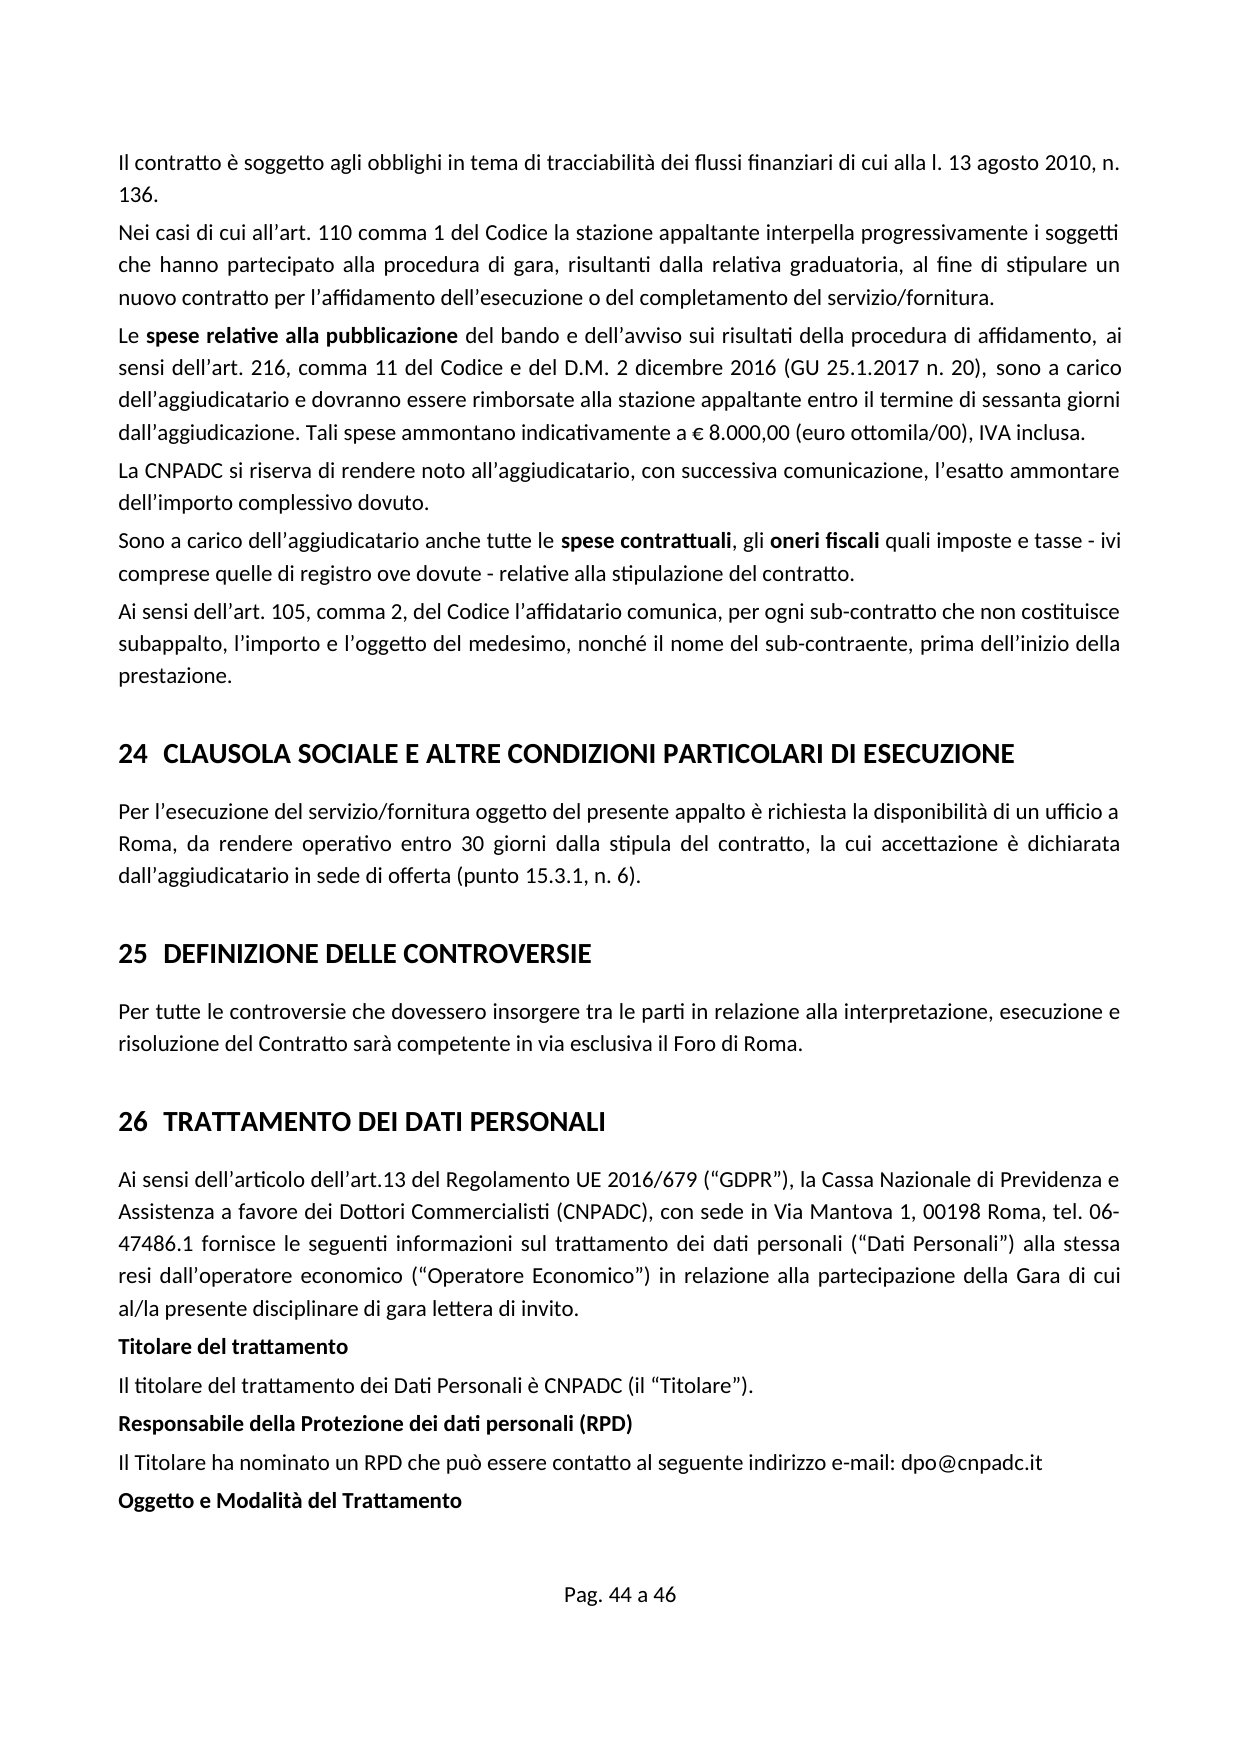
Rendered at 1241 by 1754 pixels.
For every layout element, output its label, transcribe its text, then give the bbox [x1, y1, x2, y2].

text Per l’esecuzione del servizio/fornitura oggetto del presente appalto è richiesta la disponibilità di un ufficio a Roma, da rendere operativo entro 30 giorni dalla stipula del contratto, la cui accettazione è dichiarata dall’aggiudicatario in sede di offerta (punto 15.3.1, n. 6). [118, 797, 1122, 890]
text La CNPADC si riserva di rendere noto all’aggiudicatario, con successiva comunicazione, l’esatto ammontare dell’importo complessivo dovuto. [118, 456, 1122, 516]
text Il Titolare ha nominato un RPD che può essere contatto al seguente indirizzo e-mail: dpo@cnpadc.it [118, 1448, 1122, 1476]
text Per tutte le controversie che dovessero insorgere tra le parti in relazione alla interpretazione, esecuzione e risoluzione del Contratto sarà competente in via esclusiva il Foro di Roma. [118, 997, 1122, 1057]
text Ai sensi dell’art. 105, comma 2, del Codice l’affidatario comunica, per ogni sub-contratto che non costituisce subappalto, l’importo e l’oggetto del medesimo, nonché il nome del sub-contraente, prima dell’inizio della prestazione. [118, 597, 1122, 690]
text Sono a carico dell’aggiudicatario anche tutte le spese contrattuali, gli oneri fiscali quali imposte e tasse - ivi comprese quelle di registro ove dovute - relative alla stipulazione del contratto. [118, 527, 1122, 587]
subtitle DEFINIZIONE DELLE CONTROVERSIE [118, 936, 1122, 971]
text Nei casi di cui all’art. 110 comma 1 del Codice la stazione appaltante interpella progressivamente i soggetti che hanno partecipato alla procedura di gara, risultanti dalla relativa graduatoria, al fine di stipulare un nuovo contratto per l’affidamento dell’esecuzione o del completamento del servizio/fornitura. [118, 218, 1122, 311]
text Le spese relative alla pubblicazione del bando e dell’avviso sui risultati della procedura di affidamento, ai sensi dell’art. 216, comma 11 del Codice e del D.M. 2 dicembre 2016 (GU 25.1.2017 n. 20), sono a carico dell’aggiudicatario e dovranno essere rimborsate alla stazione appaltante entro il termine di sessanta giorni dall’aggiudicazione. Tali spese ammontano indicativamente a € 8.000,00 (euro ottomila/00), IVA inclusa. [118, 321, 1122, 446]
text Ai sensi dell’articolo dell’art.13 del Regolamento UE 2016/679 (“GDPR”), la Cassa Nazionale di Previdenza e Assistenza a favore dei Dottori Commercialisti (CNPADC), con sede in Via Mantova 1, 00198 Roma, tel. 06-47486.1 fornisce le seguenti informazioni sul trattamento dei dati personali (“Dati Personali”) alla stessa resi dall’operatore economico (“Operatore Economico”) in relazione alla partecipazione della Gara di cui al/la presente disciplinare di gara lettera di invito. [118, 1165, 1122, 1322]
text Titolare del trattamento [118, 1332, 1122, 1360]
subtitle TRATTAMENTO DEI DATI PERSONALI [118, 1103, 1122, 1139]
subtitle CLAUSOLA SOCIALE E ALTRE CONDIZIONI PARTICOLARI DI ESECUZIONE [118, 736, 1122, 771]
text Il titolare del trattamento dei Dati Personali è CNPADC (il “Titolare”). [118, 1371, 1122, 1399]
text Responsabile della Protezione dei dati personali (RPD) [118, 1409, 1122, 1437]
text Oggetto e Modalità del Trattamento [118, 1486, 1122, 1514]
text Il contratto è soggetto agli obblighi in tema di tracciabilità dei flussi finanziari di cui alla l. 13 agosto 2010, n. 136. [118, 148, 1122, 208]
